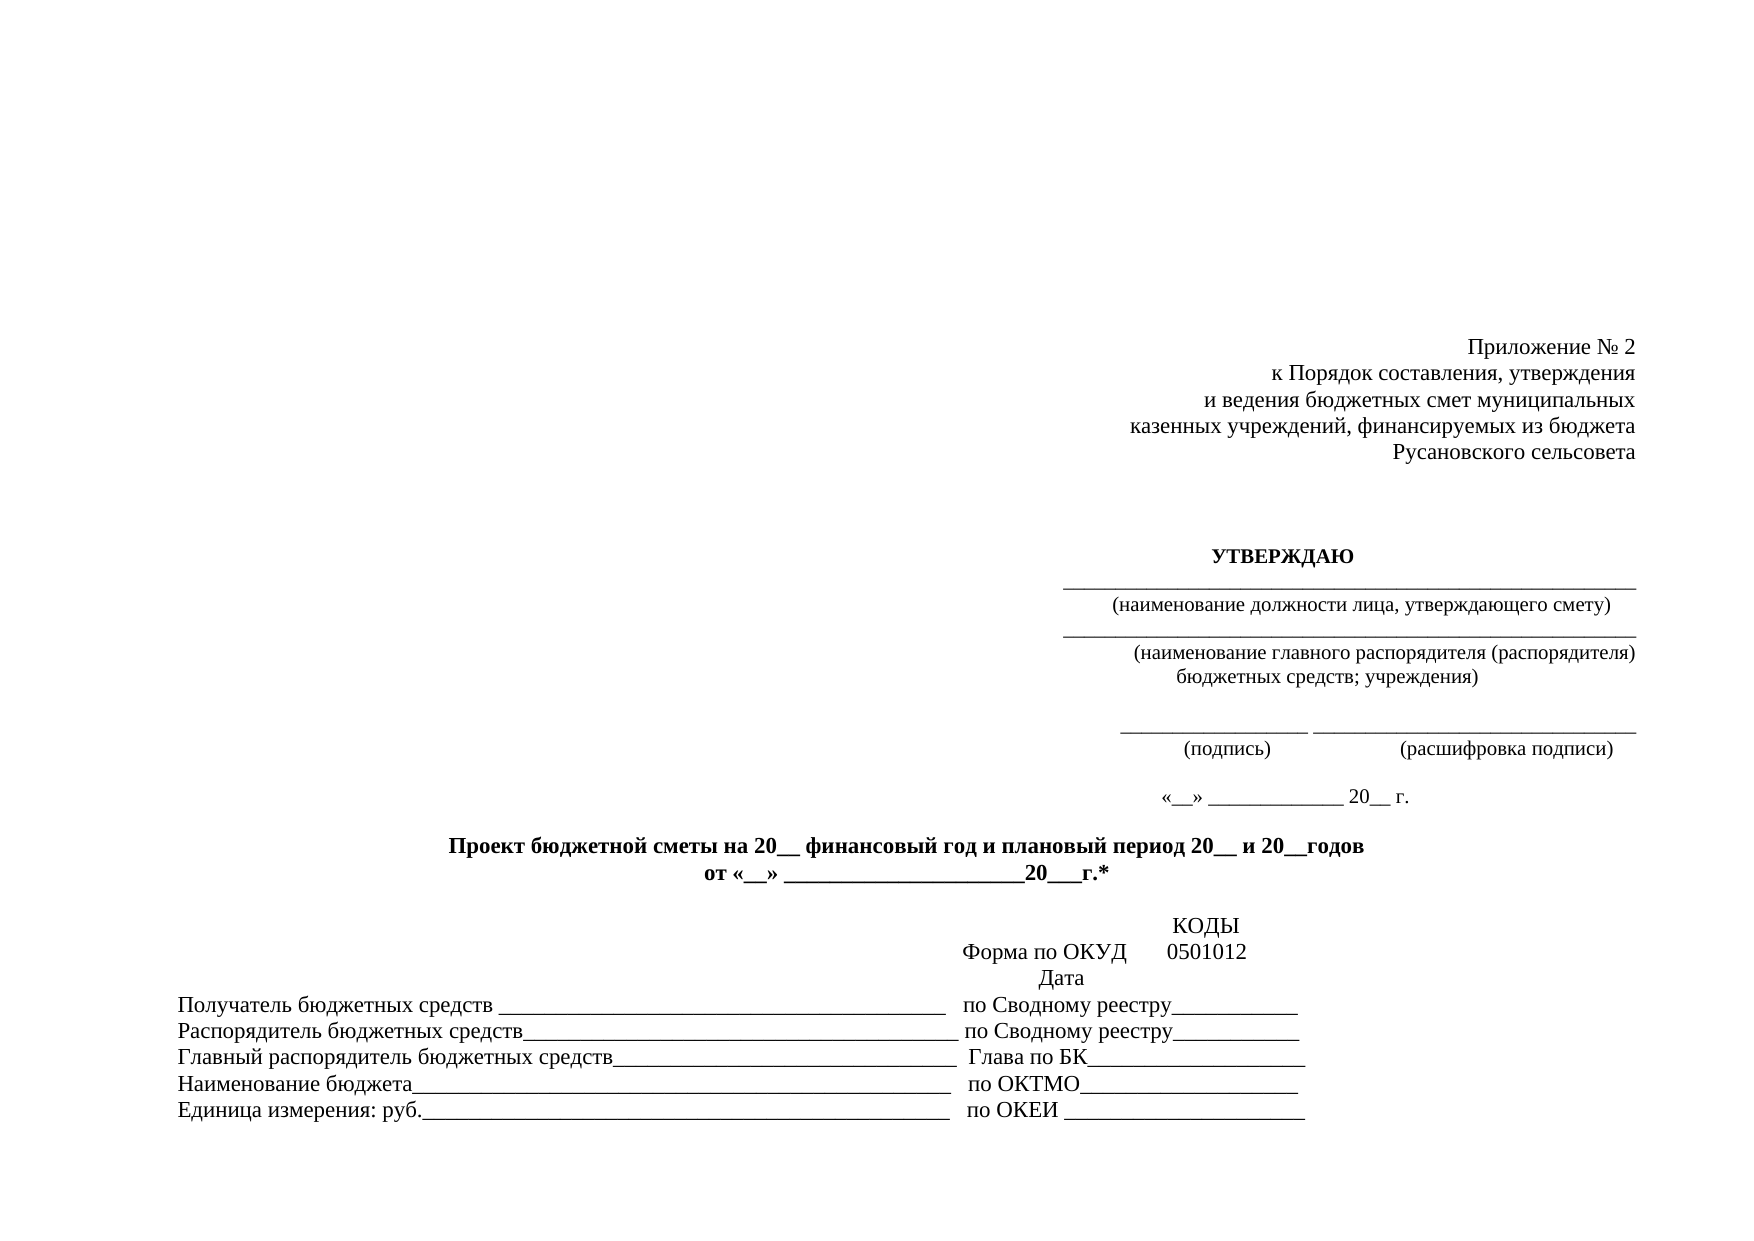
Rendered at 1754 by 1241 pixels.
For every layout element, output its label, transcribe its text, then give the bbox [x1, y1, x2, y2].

text УТВЕРЖДАЮ [118, 544, 1636, 568]
text казенных учреждений, финансируемых из бюджета [118, 412, 1636, 438]
text Приложение № 2 [118, 333, 1636, 359]
text к Порядок составления, утверждения [118, 359, 1636, 386]
text Русановского сельсовета [118, 438, 1636, 465]
text КОДЫ [118, 912, 1636, 938]
text _______________________________________________________ [118, 568, 1636, 592]
text бюджетных средств; учреждения) [118, 664, 1636, 688]
text Форма по ОКУД 0501012 [118, 938, 1636, 964]
text (наименование должности лица, утверждающего смету) [118, 592, 1636, 616]
text Получатель бюджетных средств _______________________________________ по Сводному реестру___________ [118, 991, 1636, 1017]
text Дата [118, 964, 1636, 991]
text Единица измерения: руб.______________________________________________ по ОКЕИ _____________________ [118, 1096, 1636, 1122]
text Наименование бюджета_______________________________________________ по ОКТМО___________________ [118, 1070, 1636, 1096]
text (наименование главного распорядителя (распорядителя) [118, 640, 1636, 664]
text Главный распорядитель бюджетных средств______________________________ Глава по БК___________________ [118, 1043, 1636, 1070]
text от «__» _____________________20___г.* [118, 859, 1636, 885]
text и ведения бюджетных смет муниципальных [118, 386, 1636, 412]
text «__» _____________ 20__ г. [118, 784, 1636, 808]
text Распорядитель бюджетных средств______________________________________ по Сводному реестру___________ [118, 1017, 1636, 1043]
text _______________________________________________________ [118, 616, 1636, 640]
text (подпись) (расшифровка подписи) [118, 736, 1636, 784]
text __________________ _______________________________ [118, 712, 1636, 736]
text Проект бюджетной сметы на 20__ финансовый год и плановый период 20__ и 20__годов [118, 833, 1636, 859]
